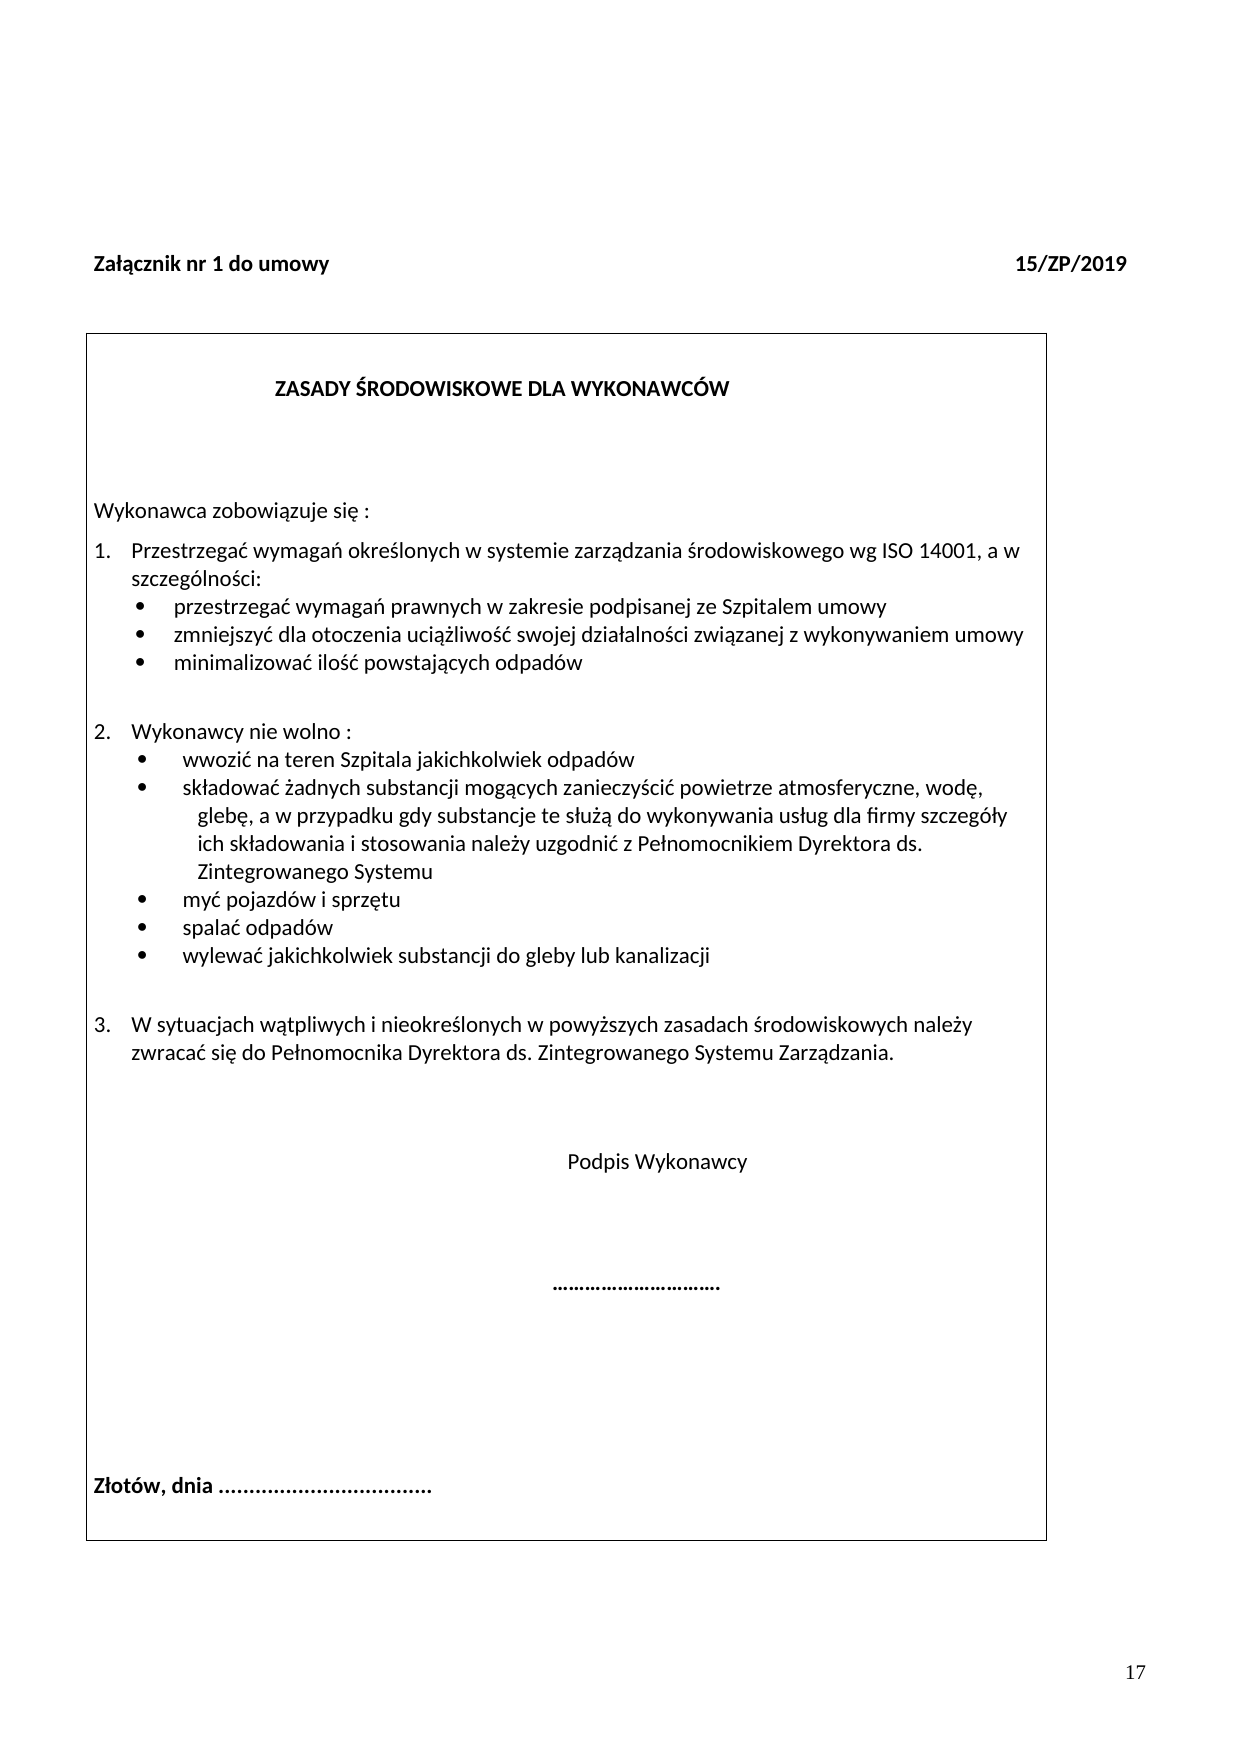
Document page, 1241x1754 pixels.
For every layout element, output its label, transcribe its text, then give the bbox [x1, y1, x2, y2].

text Załącznik nr 1 do umowy 15/ZP/2019 [94, 249, 1146, 277]
table_header ZASADY ŚRODOWISKOWE DLA WYKONAWCÓW Wykonawca zobowiązuje się : Przestrzegać wymagań określonych w systemie zarządzania środowiskowego wg ISO w szczególności: przestrzegać wymagań prawnych w zakresie podpisanej ze Szpitalem umowy zmniejszyć dla otoczenia uciążliwość swojej działalności związanej z wykonywaniem umowy minimalizować ilość powstających odpadów Wykonawcy nie wolno : wwozić na teren Szpitala jakichkolwiek odpadów składować żadnych substancji mogących zanieczyścić powietrze atmosferyczne, wodę, glebę, a w przypadku gdy substancje te służą do wykonywania usług dla firmy szczegóły ich składowania i stosowania należy uzgodnić z Pełnomocnikiem Dyrektora ds. Zintegrowanego Systemu myć pojazdów i sprzętu spalać odpadów wylewać jakichkolwiek substancji do gleby lub kanalizacji W sytuacjach wątpliwych i nieokreślonych w powyższych zasadach środowiskowych należy zwracać się do Pełnomocnika Dyrektora ds. Zintegrowanego Systemu Zarządzania. Podpis Wykonawcy …………………………. Złotów, dnia ................................... [87, 334, 1046, 1539]
